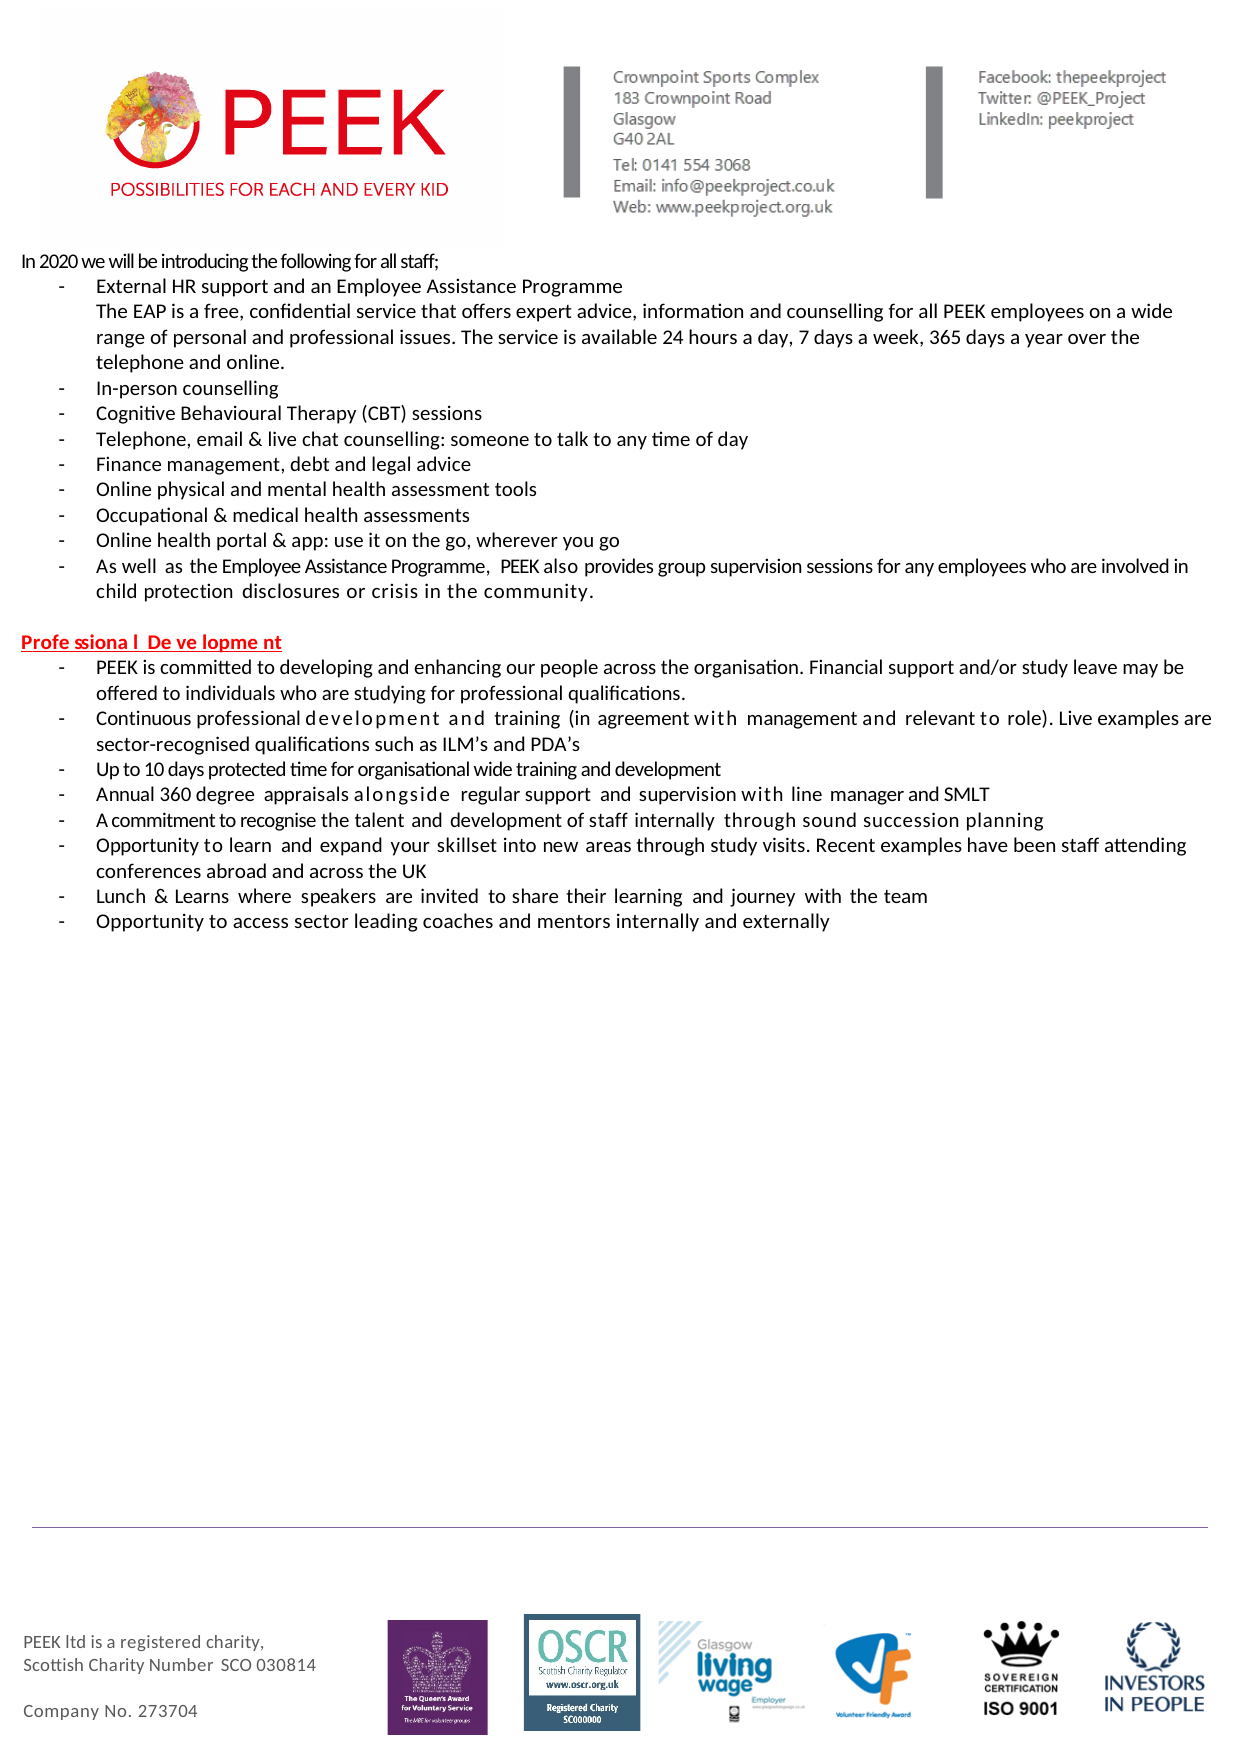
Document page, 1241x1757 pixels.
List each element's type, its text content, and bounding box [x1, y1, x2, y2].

picture [563, 66, 581, 200]
list Continuous professional development and training (in agreement with management and relevant to role). Live examples are sector-recognised qualifications such as ILM’s and PDA’s [58, 705, 1221, 756]
list Online physical and mental health assessment tools [58, 477, 1221, 502]
list Cognitive Behavioural Therapy (CBT) sessions [58, 400, 1221, 426]
picture [978, 1619, 1063, 1719]
picture [1100, 1610, 1208, 1719]
list Up to 10 days protected time for organisational wide training and development [58, 756, 1221, 782]
picture [523, 1614, 641, 1731]
picture [611, 66, 943, 226]
list Annual 360 degree appraisals alongside regular support and supervision with line manager and SMLT [58, 782, 1221, 807]
picture [387, 1620, 488, 1735]
list As well as the Employee Assistance Programme, PEEK also provides group supervision sessions for any employees who are involved in child protection disclosures or crisis in the community. [58, 553, 1221, 604]
list PEEK is committed to developing and enhancing our people across the organisation. Financial support and/or study leave may be offered to individuals who are studying for professional qualifications. [58, 654, 1221, 705]
list External HR support and an Employee Assistance Programme [58, 273, 1221, 299]
list Lunch & Learns where speakers are invited to share their learning and journey with the team [58, 883, 1221, 909]
list Opportunity to learn and expand your skillset into new areas through study visits. Recent examples have been staff attending conferences abroad and across the UK [58, 832, 1221, 883]
text Profe ssiona l De ve lopme nt [21, 629, 1221, 654]
list Occupational & medical health assessments [58, 502, 1221, 527]
list A commitment to recognise the talent and development of staff internally through sound succession planning [58, 807, 1221, 832]
list Telephone, email & live chat counselling: someone to talk to any time of day [58, 426, 1221, 451]
text The EAP is a free, confidential service that offers expert advice, information and counselling for all PEEK employees on a wide range of personal and professional issues. The service is available 24 hours a day, 7 days a week, 365 days a year over the telephone and online. [96, 299, 1221, 375]
list In-person counselling [58, 375, 1221, 400]
text In 2020 we will be introducing the following for all staff; [21, 248, 1221, 273]
list Online health portal & app: use it on the go, wherever you go [58, 527, 1221, 553]
picture [658, 1611, 939, 1740]
picture [20, 8, 507, 248]
picture [976, 66, 1192, 217]
list Finance management, debt and legal advice [58, 451, 1221, 477]
list Opportunity to access sector leading coaches and mentors internally and externally [58, 909, 1221, 934]
